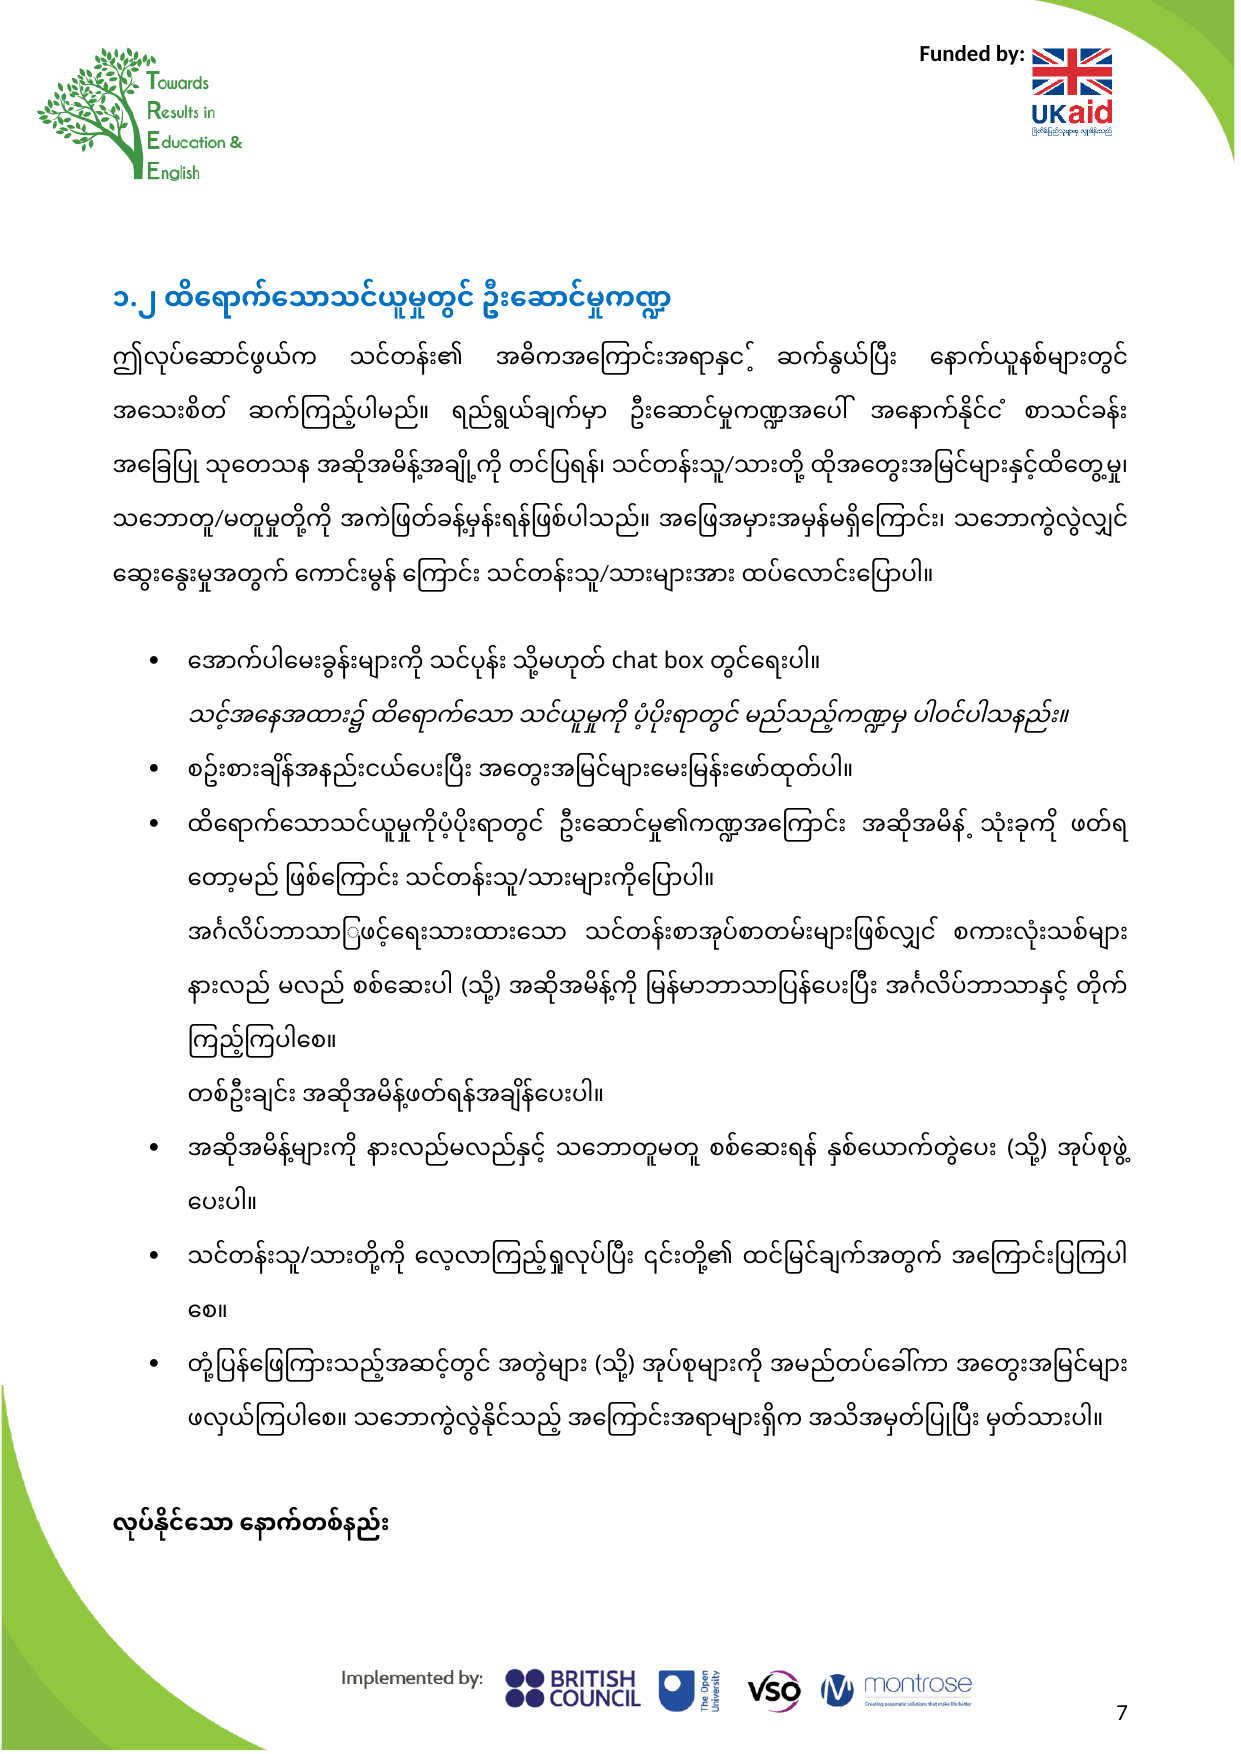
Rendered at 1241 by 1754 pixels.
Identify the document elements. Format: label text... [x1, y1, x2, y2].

subtitle ၁.၂ ထိရောက်သောသင်ယူမှုတွင် ဦးဆောင်မှုကဏ္ဍ [112, 271, 1128, 330]
list ထိရောက်သောသင်ယူမှုကိုပံ့ပိုးရာတွင် ဦးဆောင်မှု၏ကဏ္ဍအကြောင်း အဆိုအမိန့် သုံးခုကို ဖတ်ရတော့မည် ဖြစ်ကြောင်း သင်တန်းသူ/သားများကိုပြောပါ။ [150, 801, 1128, 905]
list တစ်ဦးချင်း အဆိုအမိန့်ဖတ်ရန်အချိန်ပေးပါ။ [187, 1071, 1128, 1121]
picture [5, 0, 278, 248]
text ဤလုပ်ဆောင်ဖွယ်က သင်တန်း၏ အဓိကအကြောင်းအရာနှင့် ဆက်နွယ်ပြီး ‌နောက်ယူနစ်များတွင် အသေးစိတ် ဆက်ကြည့်ပါမည်။ ရည်ရွယ်ချက်မှာ ဦးဆောင်မှုကဏ္ဍအပေါ် အနောက်နိုင်ငံ စာသင်ခန်းအခြေပြု သုတေသန အဆိုအမိန့်အချို့ကို တင်ပြရန်၊ သင်တန်းသူ/သားတို့ ထိုအတွေးအမြင်များနှင့်ထိတွေ့မှု၊ သဘောတူ/မတူမှုတို့ကို အကဲဖြတ်ခန့်မှန်းရန်ဖြစ်ပါသည်။ အဖြေအမှားအမှန်မရှိကြောင်း၊ သဘောကွဲလွဲလျှင် ဆွေးနွေးမှုအတွက် ကောင်းမွန် ကြောင်း သင်တန်းသူ/သားများအား ထပ်လောင်းပြောပါ။ [112, 334, 1128, 601]
list အောက်ပါမေးခွန်းများကို သင်ပုန်း သို့မဟုတ် chat box တွင်ရေးပါ။ [150, 638, 1128, 688]
list အင်္ဂလိပ်ဘာသာြဖင့်ရေးသားထားသော သင်တန်းစာအုပ်စာတမ်းများဖြစ်လျှင် စကားလုံးသစ်များ နားလည် မလည် စစ်ဆေးပါ (သို့) အဆိုအမိန့်ကို မြန်မာဘာသာပြန်ပေးပြီး အင်္ဂလိပ်ဘာသာနှင့် တိုက်ကြည့်ကြပါစေ။ [187, 909, 1128, 1067]
list သင့်အနေအထား၌ ထိရောက်သော သင်ယူမှုကို ပံ့ပိုးရာတွင် မည်သည့်ကဏ္ဍမှ ပါဝင်ပါသနည်း။ [187, 692, 1128, 743]
list စဥ်းစားချိန်အနည်းငယ်ပေးပြီး အတွေးအမြင်များမေးမြန်းဖော်ထုတ်ပါ။ [150, 747, 1128, 797]
list သင်တန်းသူ/သားတို့ကို လေ့လာကြည့်ရှုလုပ်ပြီး ၎င်းတို့၏ ထင်မြင်ချက်အတွက် အကြောင်းပြကြပါစေ။ [150, 1233, 1128, 1337]
list တုံ့ပြန်ဖြေကြားသည့်အဆင့်တွင် အတွဲများ (သို့) အုပ်စုများကို အမည်တပ်ခေါ်ကာ အတွေးအမြင်များ ဖလှယ်ကြပါစေ။ သဘောကွဲလွဲနိုင်သည့် အကြောင်းအရာများရှိက အသိအမှတ်ပြုပြီး မှတ်သားပါ။ [150, 1341, 1128, 1445]
text လုပ်နိုင်သော နောက်တစ်နည်း [112, 1500, 1128, 1550]
picture [1, 1385, 1241, 1750]
picture [1018, 0, 1235, 185]
list အဆိုအမိန့်များကို နားလည်မလည်နှင့် သဘောတူမတူ စစ်ဆေးရန် နှစ်ယောက်တွဲပေး (သို့) အုပ်စုဖွဲ့ပေးပါ။ [150, 1125, 1128, 1229]
